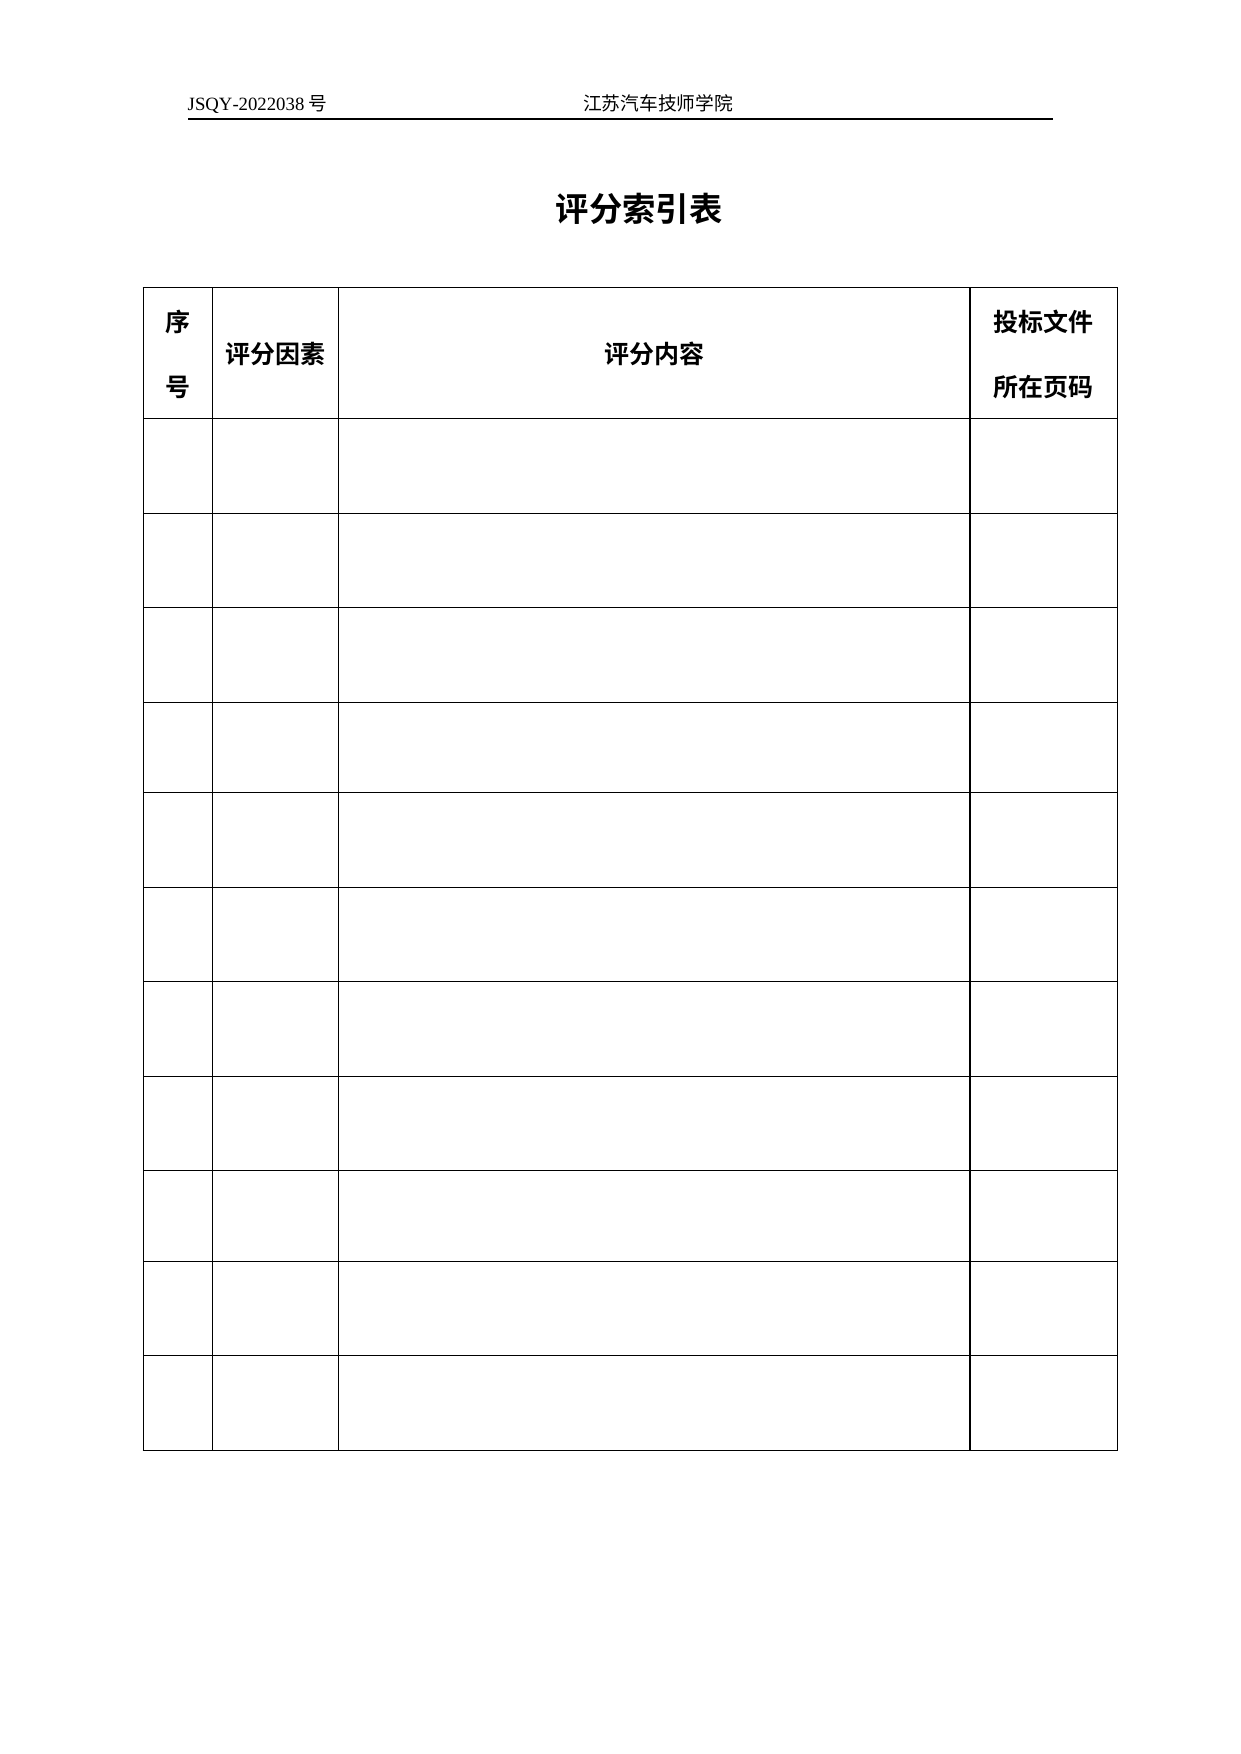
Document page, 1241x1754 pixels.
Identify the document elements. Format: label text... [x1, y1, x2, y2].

table_cell [971, 419, 1117, 513]
table_cell [971, 888, 1117, 981]
table_cell [144, 608, 212, 702]
table_cell [339, 982, 969, 1076]
table_cell [144, 514, 212, 607]
table_cell [144, 793, 212, 887]
table_cell [144, 982, 212, 1076]
table_cell [144, 703, 212, 792]
table_header 评分内容 [339, 288, 969, 418]
table_cell [213, 1262, 338, 1355]
table_cell [971, 1077, 1117, 1170]
table_cell [971, 514, 1117, 607]
table_cell [971, 1262, 1117, 1355]
table_cell [144, 1262, 212, 1355]
table_cell [971, 1171, 1117, 1261]
table_cell [339, 1356, 969, 1449]
table_cell [971, 982, 1117, 1076]
table_cell [339, 419, 969, 513]
table_cell [144, 1171, 212, 1261]
table_cell [339, 1077, 969, 1170]
table_cell [339, 1262, 969, 1355]
table_cell [144, 1356, 212, 1449]
table_cell [213, 793, 338, 887]
table_cell [144, 888, 212, 981]
subtitle 评分索引表 [187, 174, 1053, 239]
table_cell [213, 982, 338, 1076]
table_header 评分因素 [213, 288, 338, 418]
table_cell [213, 608, 338, 702]
table_cell [339, 1171, 969, 1261]
table_cell [213, 1356, 338, 1449]
table_cell [339, 888, 969, 981]
table_cell [144, 419, 212, 513]
table_header 投标文件所在页码 [971, 288, 1117, 418]
table_cell [213, 1171, 338, 1261]
table_cell [213, 1077, 338, 1170]
table_cell [339, 514, 969, 607]
table_cell [971, 608, 1117, 702]
table_cell [339, 703, 969, 792]
table_cell [144, 1077, 212, 1170]
table_cell [339, 793, 969, 887]
table_cell [971, 703, 1117, 792]
table_cell [971, 1356, 1117, 1449]
table_cell [339, 608, 969, 702]
table_cell [213, 703, 338, 792]
table_cell [971, 793, 1117, 887]
table_cell [213, 419, 338, 513]
table_header 序号 [144, 288, 212, 418]
table_cell [213, 888, 338, 981]
table_cell [213, 514, 338, 607]
